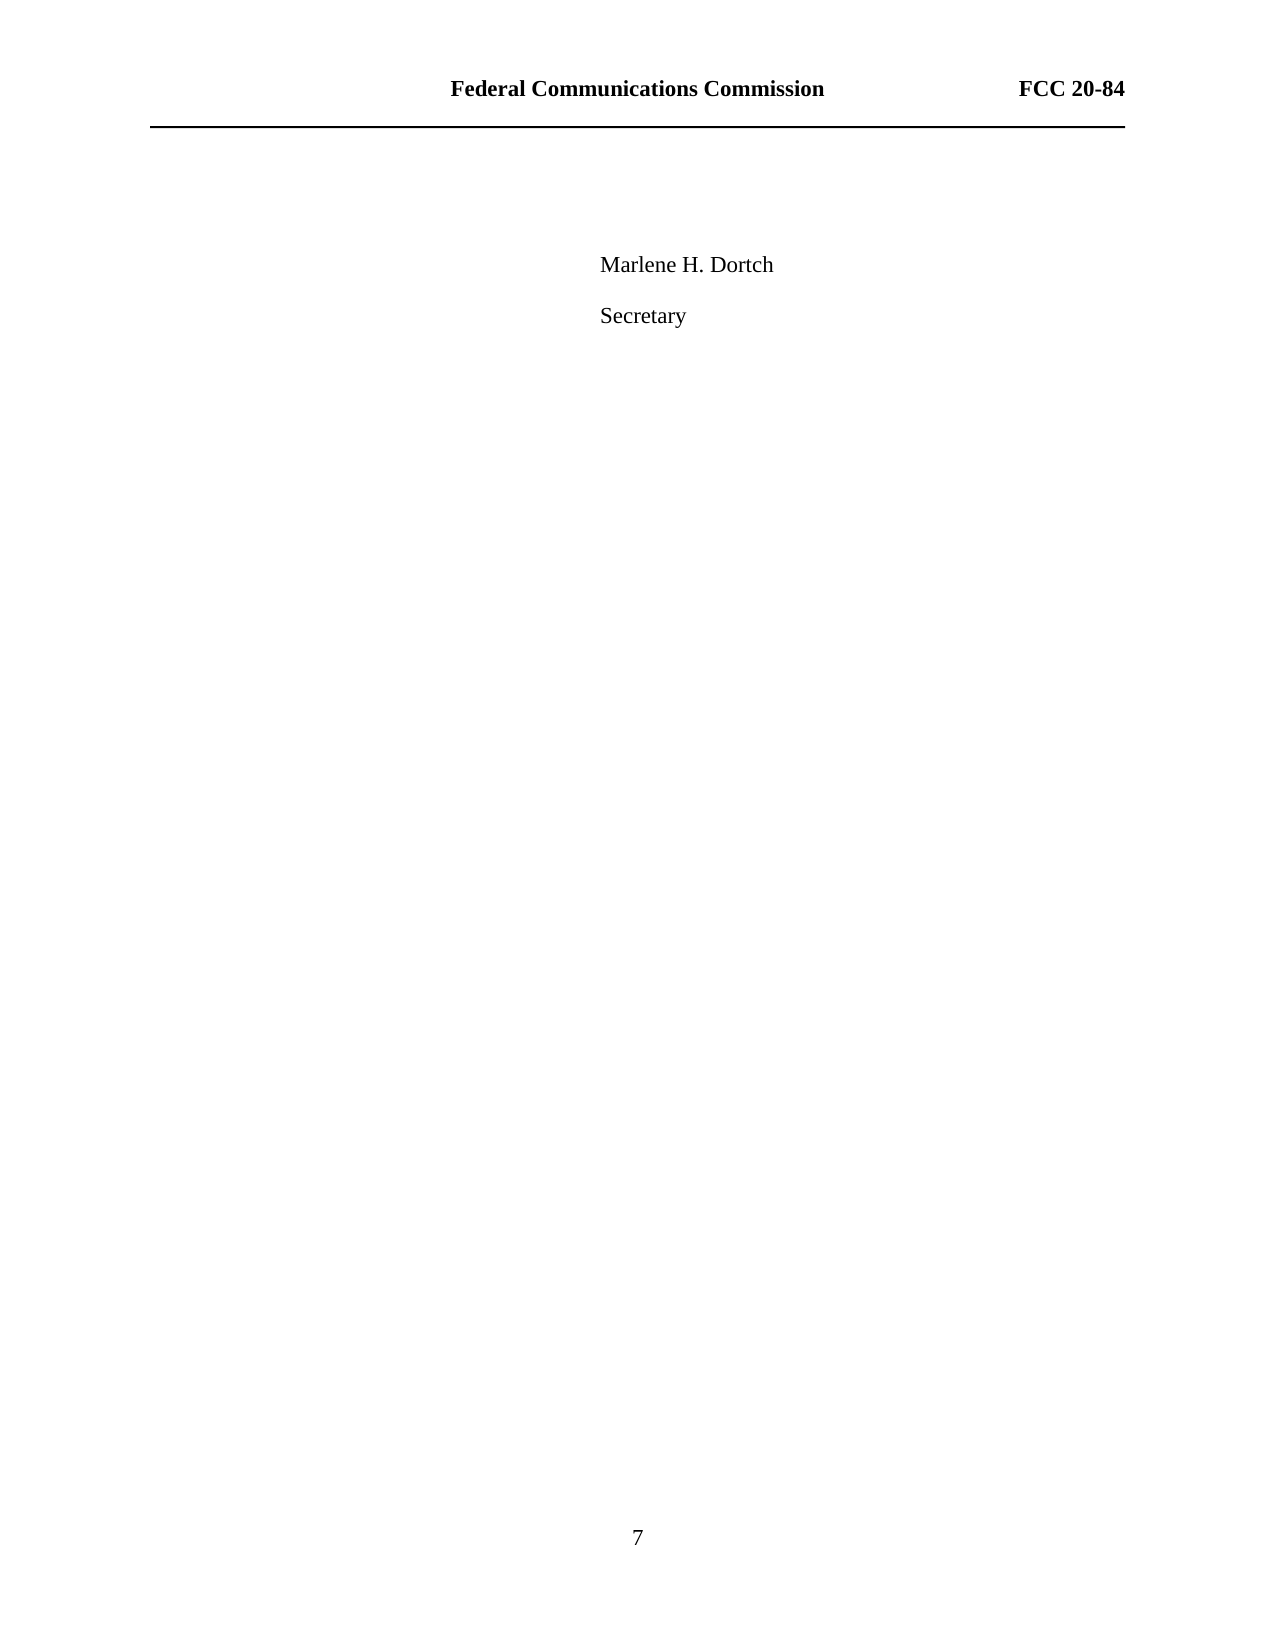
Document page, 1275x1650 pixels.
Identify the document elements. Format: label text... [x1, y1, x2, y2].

text Marlene H. Dortch [150, 251, 1125, 277]
text Secretary [150, 302, 1125, 328]
